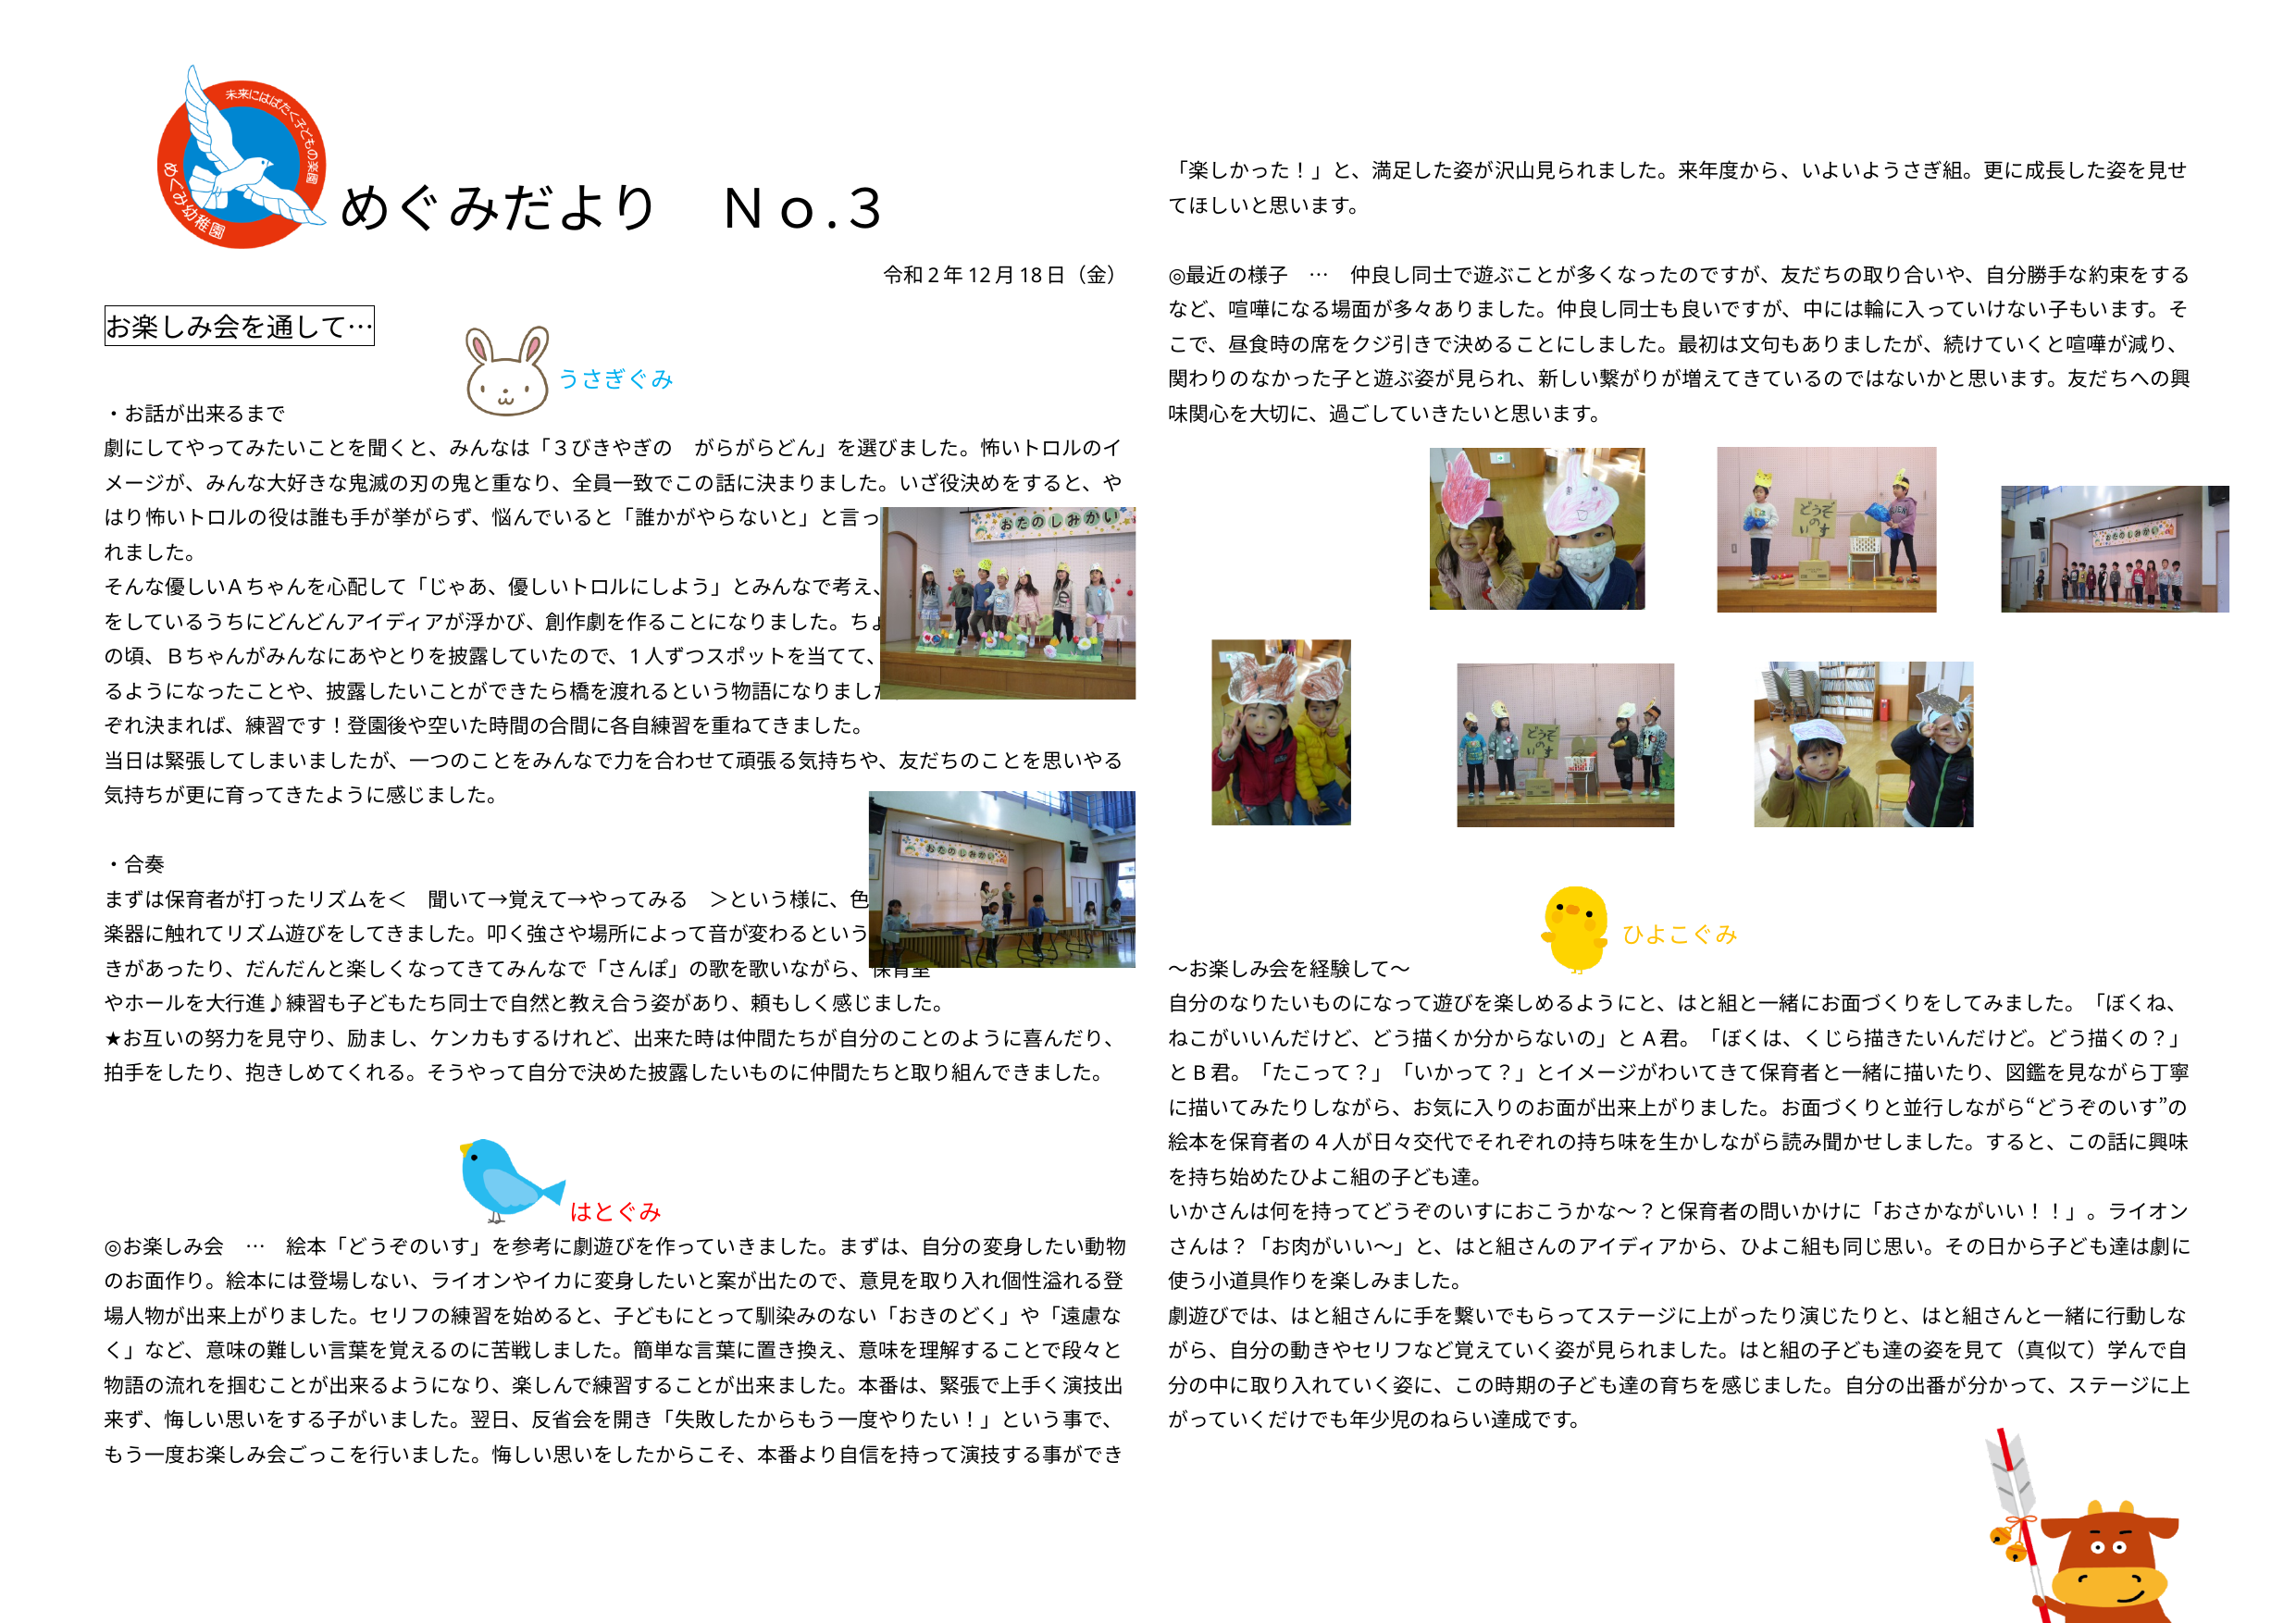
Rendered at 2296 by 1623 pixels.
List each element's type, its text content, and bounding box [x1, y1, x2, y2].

text をしているうちにどんどんアイディアが浮かび、創作劇を作ることになりました。ちょうどそ [104, 603, 880, 638]
picture [868, 791, 1136, 968]
picture [1717, 447, 1937, 613]
text 自分のなりたいものになって遊びを楽しめるようにと、はと組と一緒にお面づくりをしてみました。「ぼくね、ねこがいいんだけど、どう描くか分からないの」とA君。「ぼくは、くじら描きたいんだけど。どう描くの？」とB君。「たこって？」「いかって？」とイメージがわいてきて保育者と一緒に描いたり、図鑑を見ながら丁寧に描いてみたりしながら、お気に入りのお面が出来上がりました。お面づくりと並行しながら“どうぞのいす”の絵本を保育者の４人が日々交代でそれぞれの持ち味を生かしながら読み聞かせしました。すると、この話に興味を持ち始めたひよこ組の子ども達。 [1168, 985, 2191, 1193]
text ひよこぐみ [1168, 915, 2191, 950]
text 当日は緊張してしまいましたが、一つのことをみんなで力を合わせて頑張る気持ちや、友だちのことを思いやる気持ちが更に育ってきたように感じました。 [104, 742, 1127, 812]
text ・合奏 [104, 846, 868, 881]
picture [1541, 886, 1607, 915]
text 劇遊びでは、はと組さんに手を繋いでもらってステージに上がったり演じたりと、はと組さんと一緒に行動しながら、自分の動きやセリフなど覚えていく姿が見られました。はと組の子ども達の姿を見て（真似て）学んで自分の中に取り入れていく姿に、この時期の子ども達の育ちを感じました。自分の出番が分かって、ステージに上がっていくだけでも年少児のねらい達成です。 [1168, 1297, 2191, 1436]
text そんな優しいＡちゃんを心配して「じゃあ、優しいトロルにしよう」とみんなで考え、話し合い [104, 568, 880, 603]
text るようになったことや、披露したいことができたら橋を渡れるという物語になりました。それ [104, 673, 1127, 707]
picture [1754, 662, 1974, 827]
picture [880, 507, 1136, 700]
text きがあったり、だんだんと楽しくなってきてみんなで「さんぽ」の歌を歌いながら、保育室 [104, 950, 1127, 985]
text お楽しみ会を通して… [104, 291, 1127, 360]
text ★お互いの努力を見守り、励まし、ケンカもするけれど、出来た時は仲間たちが自分のことのように喜んだり、拍手をしたり、抱きしめてくれる。そうやって自分で決めた披露したいものに仲間たちと取り組んできました。 [104, 1020, 1127, 1089]
picture [460, 1139, 566, 1193]
text まずは保育者が打ったリズムを＜ 聞いて→覚えて→やってみる ＞という様に、色々な [104, 881, 868, 915]
text めぐみだより Ｎｏ.３ [104, 152, 1127, 256]
text ◎お楽しみ会 … 絵本「どうぞのいす」を参考に劇遊びを作っていきました。まずは、自分の変身したい動物のお面作り。絵本には登場しない、ライオンやイカに変身したいと案が出たので、意見を取り入れ個性溢れる登場人物が出来上がりました。セリフの練習を始めると、子どもにとって馴染みのない「おきのどく」や「遠慮なく」など、意味の難しい言葉を覚えるのに苦戦しました。簡単な言葉に置き換え、意味を理解することで段々と物語の流れを掴むことが出来るようになり、楽しんで練習することが出来ました。本番は、緊張で上手く演技出来ず、悔しい思いをする子がいました。翌日、反省会を開き「失敗したからもう一度やりたい！」という事で、もう一度お楽しみ会ごっこを行いました。悔しい思いをしたからこそ、本番より自信を持って演技する事ができ、「楽しかった！」と、満足した姿が沢山見られました。来年度から、いよいようさぎ組。更に成長した姿を見せてほしいと思います。 [1168, 152, 2191, 221]
text うさぎぐみ [104, 360, 1127, 395]
text ～お楽しみ会を経験して～ [1168, 950, 2191, 985]
text ◎お楽しみ会 … 絵本「どうぞのいす」を参考に劇遊びを作っていきました。まずは、自分の変身したい動物のお面作り。絵本には登場しない、ライオンやイカに変身したいと案が出たので、意見を取り入れ個性溢れる登場人物が出来上がりました。セリフの練習を始めると、子どもにとって馴染みのない「おきのどく」や「遠慮なく」など、意味の難しい言葉を覚えるのに苦戦しました。簡単な言葉に置き換え、意味を理解することで段々と物語の流れを掴むことが出来るようになり、楽しんで練習することが出来ました。本番は、緊張で上手く演技出来ず、悔しい思いをする子がいました。翌日、反省会を開き「失敗したからもう一度やりたい！」という事で、もう一度お楽しみ会ごっこを行いました。悔しい思いをしたからこそ、本番より自信を持って演技する事ができ、「楽しかった！」と、満足した姿が沢山見られました。来年度から、いよいようさぎ組。更に成長した姿を見せてほしいと思います。 [104, 1228, 1127, 1470]
text いかさんは何を持ってどうぞのいすにおこうかな～？と保育者の問いかけに「おさかながいい！！」。ライオンさんは？「お肉がいい～」と、はと組さんのアイディアから、ひよこ組も同じ思い。その日から子ども達は劇に使う小道具作りを楽しみました。 [1168, 1193, 2191, 1297]
picture [1457, 663, 1675, 827]
text やホールを大行進♪練習も子どもたち同士で自然と教え合う姿があり、頼もしく感じました。 [104, 985, 1127, 1020]
text の頃、Ｂちゃんがみんなにあやとりを披露していたので、1人ずつスポットを当てて、出来 [104, 638, 880, 673]
text はとぐみ [104, 1193, 1127, 1228]
picture [156, 63, 328, 152]
text ◎最近の様子 … 仲良し同士で遊ぶことが多くなったのですが、友だちの取り合いや、自分勝手な約束をするなど、喧嘩になる場面が多々ありました。仲良し同士も良いですが、中には輪に入っていけない子もいます。そこで、昼食時の席をクジ引きで決めることにしました。最初は文句もありましたが、続けていくと喧嘩が減り、関わりのなかった子と遊ぶ姿が見られ、新しい繋がりが増えてきているのではないかと思います。友だちへの興味関心を大切に、過ごしていきたいと思います。 [1168, 256, 2191, 429]
text 令和2年12月18日（金） [104, 256, 1127, 291]
picture [1430, 448, 1645, 610]
picture [2001, 486, 2230, 613]
text 楽器に触れてリズム遊びをしてきました。叩く強さや場所によって音が変わるという気付 [104, 915, 868, 950]
picture [1212, 640, 1351, 825]
text 劇にしてやってみたいことを聞くと、みんなは「３びきやぎの がらがらどん」を選びました。怖いトロルのイメージが、みんな大好きな鬼滅の刃の鬼と重なり、全員一致でこの話に決まりました。いざ役決めをすると、やはり怖いトロルの役は誰も手が挙がらず、悩んでいると「誰かがやらないと」と言ってＡちゃんが引き受けてくれました。 [104, 429, 1127, 568]
text ・お話が出来るまで [104, 395, 1127, 429]
text ぞれ決まれば、練習です！登園後や空いた時間の合間に各自練習を重ねてきました。 [104, 707, 1127, 742]
picture [1985, 1436, 2179, 1623]
